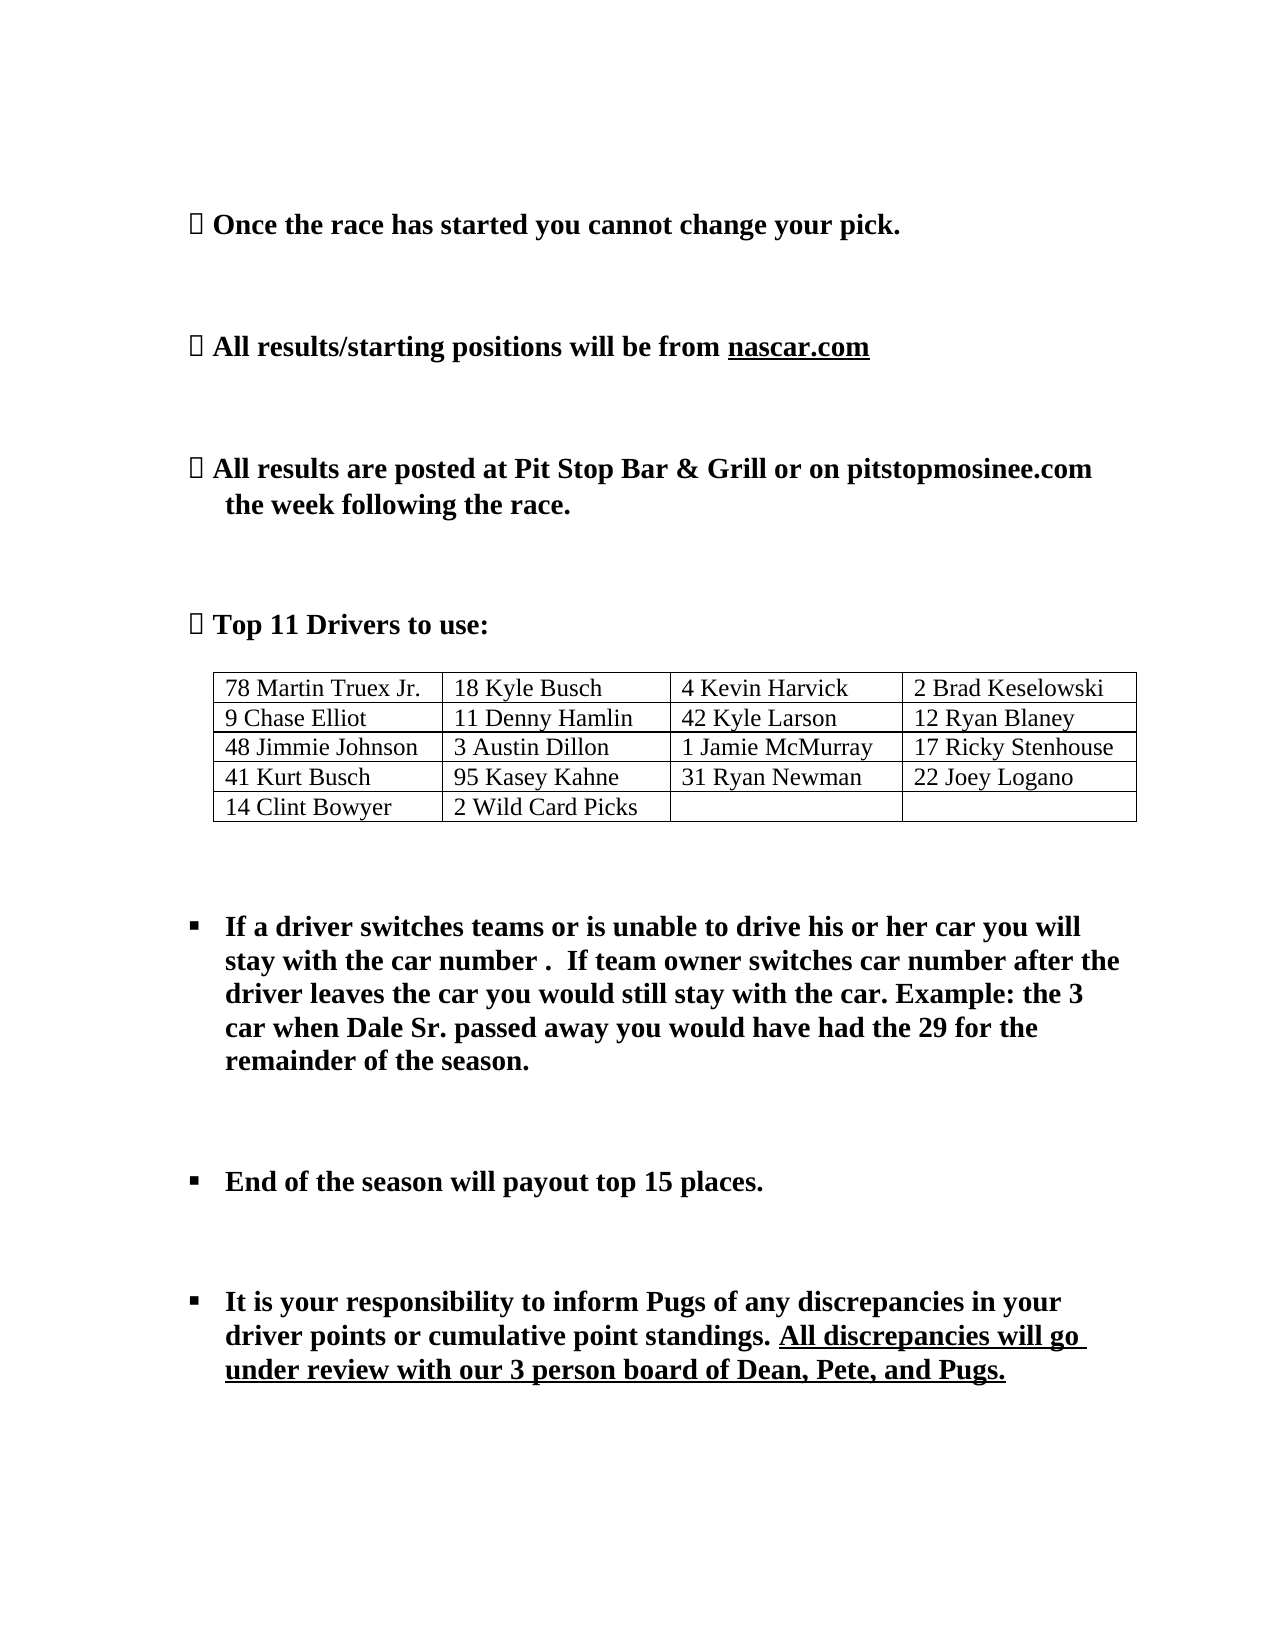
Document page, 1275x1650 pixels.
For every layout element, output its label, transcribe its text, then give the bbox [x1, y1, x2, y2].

table_cell [903, 792, 1136, 821]
table_cell 42 Kyle Larson [671, 703, 902, 731]
list It is your responsibility to inform Pugs of any discrepancies in your driver points or cumulative point standings. All discrepancies will go under review with our 3 person board of Dean, Pete, and Pugs. [187, 1284, 1125, 1385]
list If a driver switches teams or is unable to drive his or her car you will stay with the car number . If team owner switches car number after the driver leaves the car you would still stay with the car. Example: the 3 car when Dale Sr. passed away you would have had the 29 for the remainder of the season. [187, 909, 1125, 1077]
text  All results/starting positions will be from nascar.com [187, 325, 1125, 365]
table_cell 11 Denny Hamlin [443, 703, 670, 731]
table_cell 17 Ricky Stenhouse [903, 733, 1136, 761]
table_cell 14 Clint Bowyer [214, 792, 442, 821]
table_cell 31 Ryan Newman [671, 762, 902, 791]
text  Top 11 Drivers to use: [187, 603, 1125, 643]
table_header 2 Brad Keselowski [903, 673, 1136, 702]
table_cell 22 Joey Logano [903, 762, 1136, 791]
text  All results are posted at Pit Stop Bar & Grill or on pitstopmosinee.com the week following the race. [187, 447, 1125, 521]
table_header 78 Martin Truex Jr. [214, 673, 442, 702]
table_cell 48 Jimmie Johnson [214, 733, 442, 761]
table_cell 95 Kasey Kahne [443, 762, 670, 791]
table_cell 9 Chase Elliot [214, 703, 442, 731]
table_cell 2 Wild Card Picks [443, 792, 670, 821]
table_cell 3 Austin Dillon [443, 733, 670, 761]
table_header 18 Kyle Busch [443, 673, 670, 702]
table_cell 1 Jamie McMurray [671, 733, 902, 761]
table_cell [671, 792, 902, 821]
table_cell 41 Kurt Busch [214, 762, 442, 791]
text  Once the race has started you cannot change your pick. [187, 203, 1125, 243]
table_cell 12 Ryan Blaney [903, 703, 1136, 731]
table_header 4 Kevin Harvick [671, 673, 902, 702]
list End of the season will payout top 15 places. [187, 1164, 1125, 1197]
